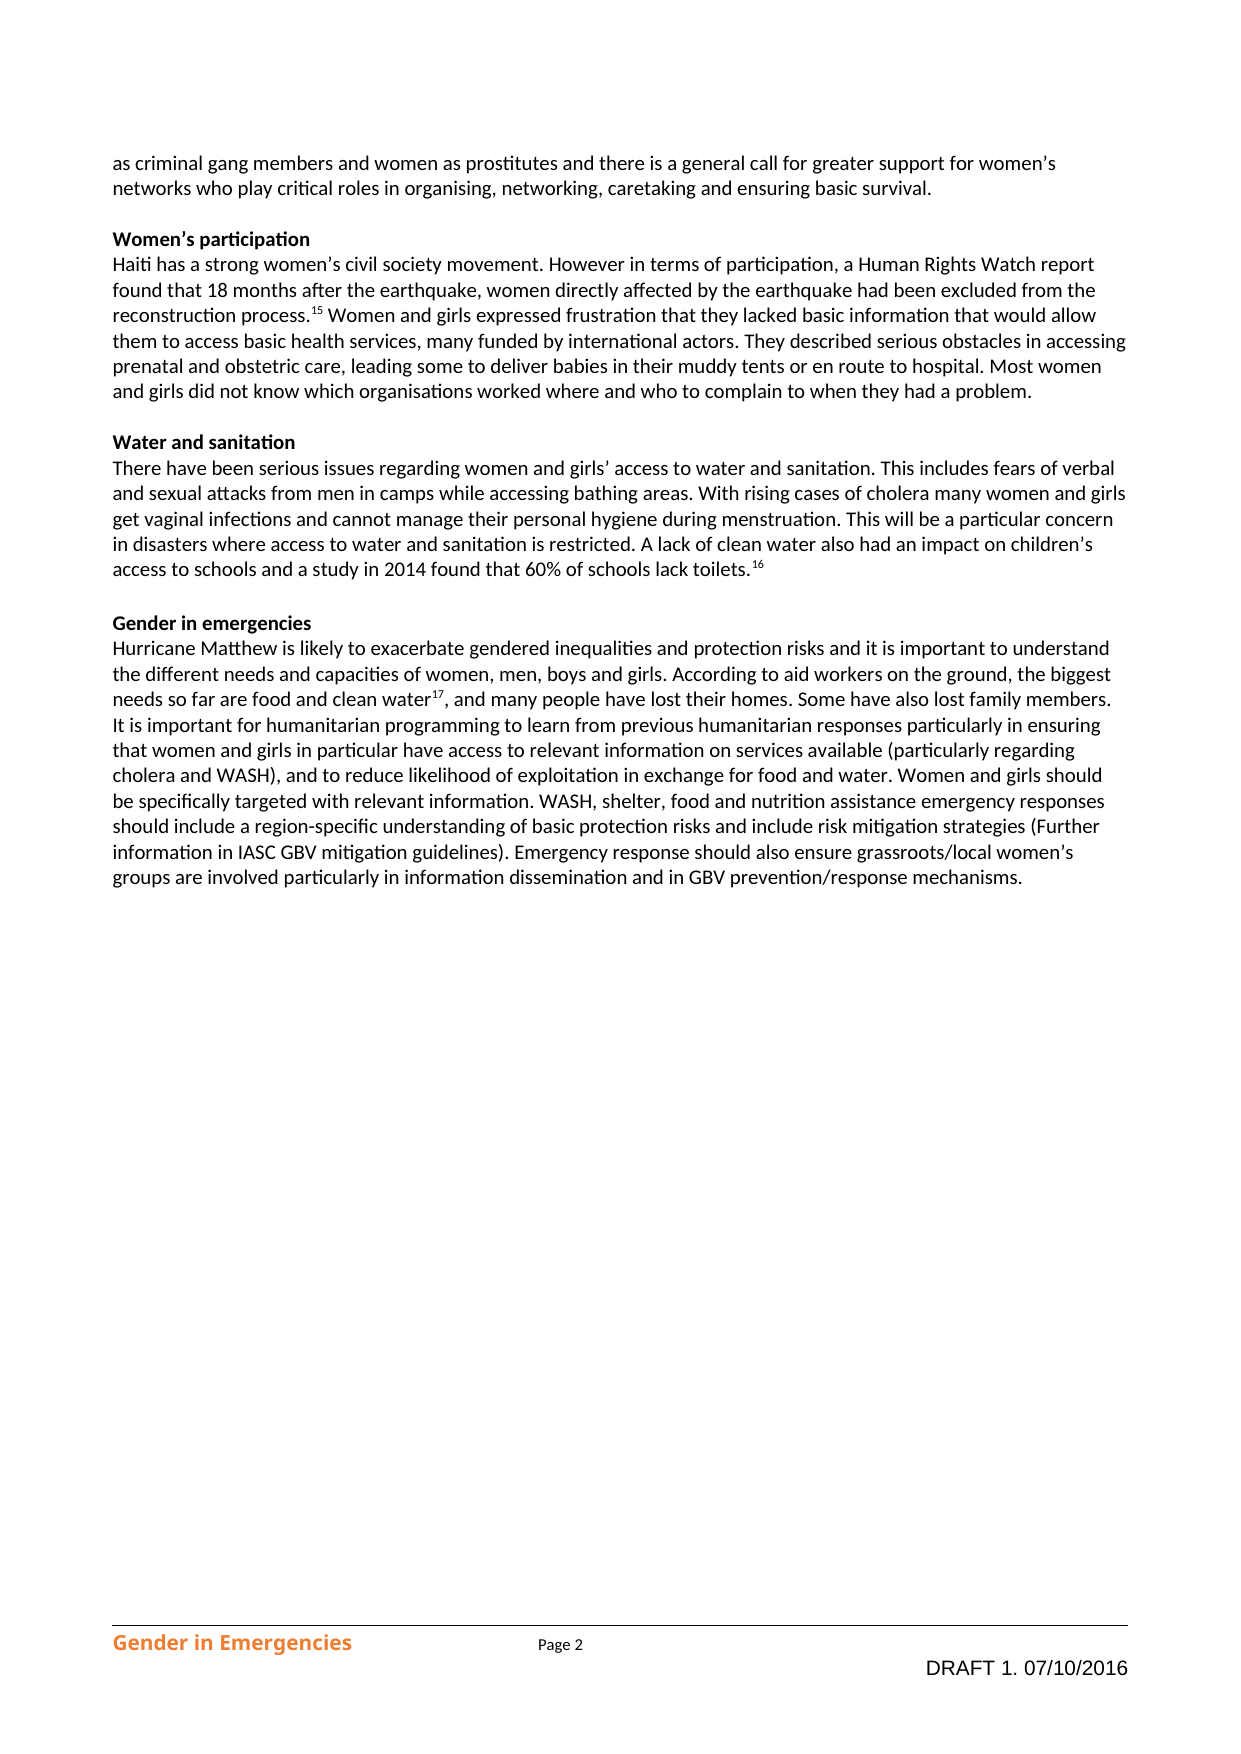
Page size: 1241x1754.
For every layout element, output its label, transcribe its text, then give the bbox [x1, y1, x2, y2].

text Haiti has a strong women’s civil society movement. However in terms of participation, a Human Rights Watch report found that 18 months after the earthquake, women directly affected by the earthquake had been excluded from the reconstruction process. Women and girls expressed frustration that they lacked basic information that would allow them to access basic health services, many funded by international actors. They described serious obstacles in accessing prenatal and obstetric care, leading some to deliver babies in their muddy tents or en route to hospital. Most women and girls did not know which organisations worked where and who to complain to when they had a problem. [112, 252, 1128, 404]
text Hurricane Matthew is likely to exacerbate gendered inequalities and protection risks and it is important to understand the different needs and capacities of women, men, boys and girls. According to aid workers on the ground, the biggest needs so far are food and clean water, and many people have lost their homes. Some have also lost family members. It is important for humanitarian programming to learn from previous humanitarian responses particularly in ensuring that women and girls in particular have access to relevant information on services available (particularly regarding cholera and WASH), and to reduce likelihood of exploitation in exchange for food and water. Women and girls should be specifically targeted with relevant information. WASH, shelter, food and nutrition assistance emergency responses should include a region-specific understanding of basic protection risks and include risk mitigation strategies (Further information in IASC GBV mitigation guidelines). Emergency response should also ensure grassroots/local women’s groups are involved particularly in information dissemination and in GBV prevention/response mechanisms. [112, 636, 1128, 890]
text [112, 150, 1128, 201]
text Women’s participation [112, 226, 1128, 252]
text There have been serious issues regarding women and girls’ access to water and sanitation. This includes fears of verbal and sexual attacks from men in camps while accessing bathing areas. With rising cases of cholera many women and girls get vaginal infections and cannot manage their personal hygiene during menstruation. This will be a particular concern in disasters where access to water and sanitation is restricted. A lack of clean water also had an impact on children’s access to schools and a study in 2014 found that 60% of schools lack toilets. [112, 455, 1128, 582]
text Water and sanitation [112, 429, 1128, 455]
text Gender in emergencies [112, 610, 1128, 636]
